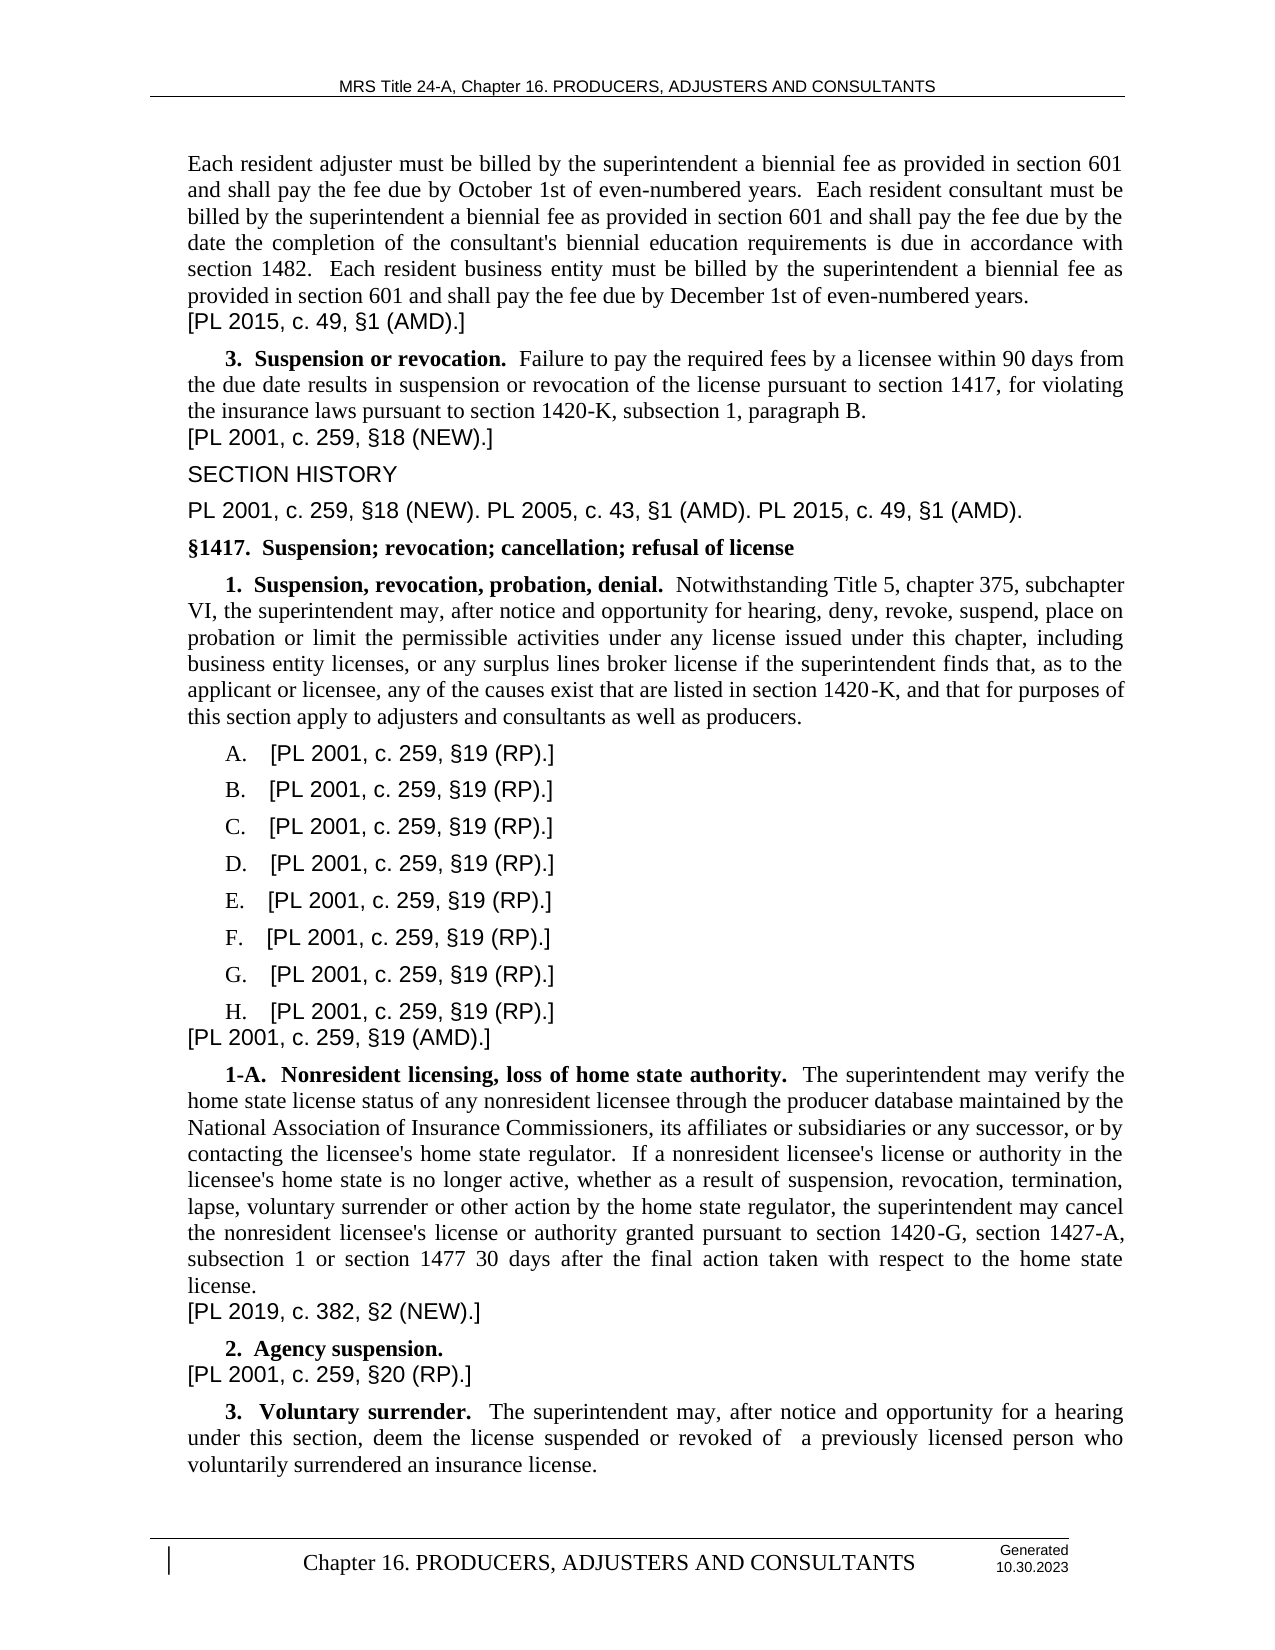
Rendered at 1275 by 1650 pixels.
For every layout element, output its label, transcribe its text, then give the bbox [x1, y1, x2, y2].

text G. [PL 2001, c. 259, §19 (RP).] [225, 961, 1125, 987]
text B. [PL 2001, c. 259, §19 (RP).] [225, 776, 1125, 803]
text [PL 2015, c. 49, §1 (AMD).] [187, 308, 1125, 334]
text 3. Suspension or revocation. Failure to pay the required fees by a licensee within 90 days from the due date results in suspension or revocation of the license pursuant to section 1417, for violating the insurance laws pursuant to section 1420‑K, subsection 1, paragraph B. [187, 345, 1125, 424]
text §1417. Suspension; revocation; cancellation; refusal of license [187, 534, 1125, 561]
text [PL 2019, c. 382, §2 (NEW).] [187, 1298, 1125, 1324]
text 1. Suspension, revocation, probation, denial. Notwithstanding Title 5, chapter 375, subchapter VI, the superintendent may, after notice and opportunity for hearing, deny, revoke, suspend, place on probation or limit the permissible activities under any license issued under this chapter, including business entity licenses, or any surplus lines broker license if the superintendent finds that, as to the applicant or licensee, any of the causes exist that are listed in section 1420‑K, and that for purposes of this section apply to adjusters and consultants as well as producers. [187, 571, 1125, 729]
text E. [PL 2001, c. 259, §19 (RP).] [225, 887, 1125, 913]
text C. [PL 2001, c. 259, §19 (RP).] [225, 813, 1125, 840]
text 1-A. Nonresident licensing, loss of home state authority. The superintendent may verify the home state license status of any nonresident licensee through the producer database maintained by the National Association of Insurance Commissioners, its affiliates or subsidiaries or any successor, or by contacting the licensee's home state regulator. If a nonresident licensee's license or authority in the licensee's home state is no longer active, whether as a result of suspension, revocation, termination, lapse, voluntary surrender or other action by the home state regulator, the superintendent may cancel the nonresident licensee's license or authority granted pursuant to section 1420‑G, section 1427‑A, subsection 1 or section 1477 30 days after the final action taken with respect to the home state license. [187, 1061, 1125, 1298]
text SECTION HISTORY [187, 461, 1125, 487]
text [187, 150, 1125, 308]
text A. [PL 2001, c. 259, §19 (RP).] [225, 739, 1125, 766]
text D. [PL 2001, c. 259, §19 (RP).] [225, 850, 1125, 877]
text [PL 2001, c. 259, §18 (NEW).] [187, 424, 1125, 450]
text 2. Agency suspension. [187, 1335, 1125, 1361]
text [PL 2001, c. 259, §19 (AMD).] [187, 1024, 1125, 1051]
text 3. Voluntary surrender. The superintendent may, after notice and opportunity for a hearing under this section, deem the license suspended or revoked of a previously licensed person who voluntarily surrendered an insurance license. [187, 1398, 1125, 1477]
text [PL 2001, c. 259, §20 (RP).] [187, 1361, 1125, 1388]
text PL 2001, c. 259, §18 (NEW). PL 2005, c. 43, §1 (AMD). PL 2015, c. 49, §1 (AMD). [187, 497, 1125, 524]
text F. [PL 2001, c. 259, §19 (RP).] [225, 924, 1125, 950]
text H. [PL 2001, c. 259, §19 (RP).] [225, 998, 1125, 1024]
